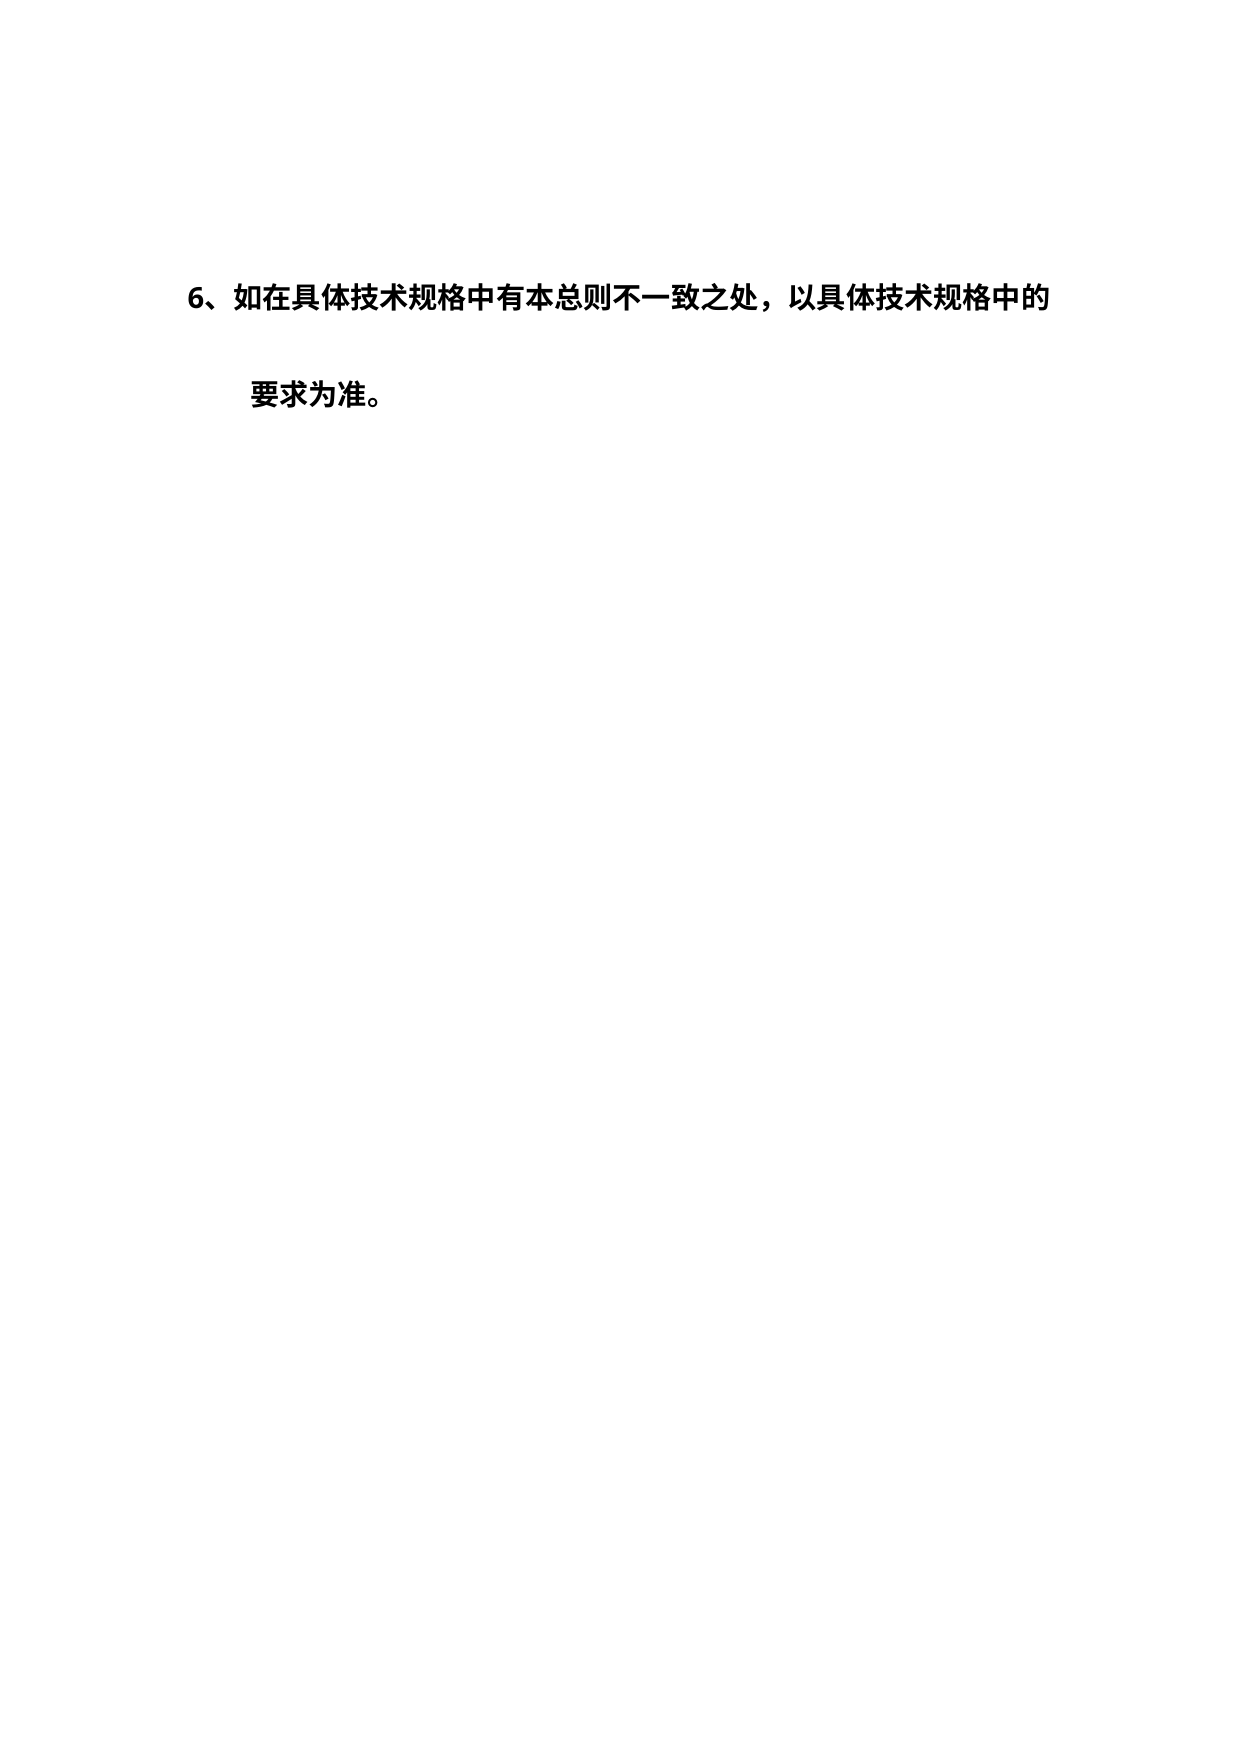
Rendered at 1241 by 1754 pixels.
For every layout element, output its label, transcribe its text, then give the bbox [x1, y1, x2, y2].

text 6、如在具体技术规格中有本总则不一致之处，以具体技术规格中的要求为准。 [187, 263, 1053, 426]
